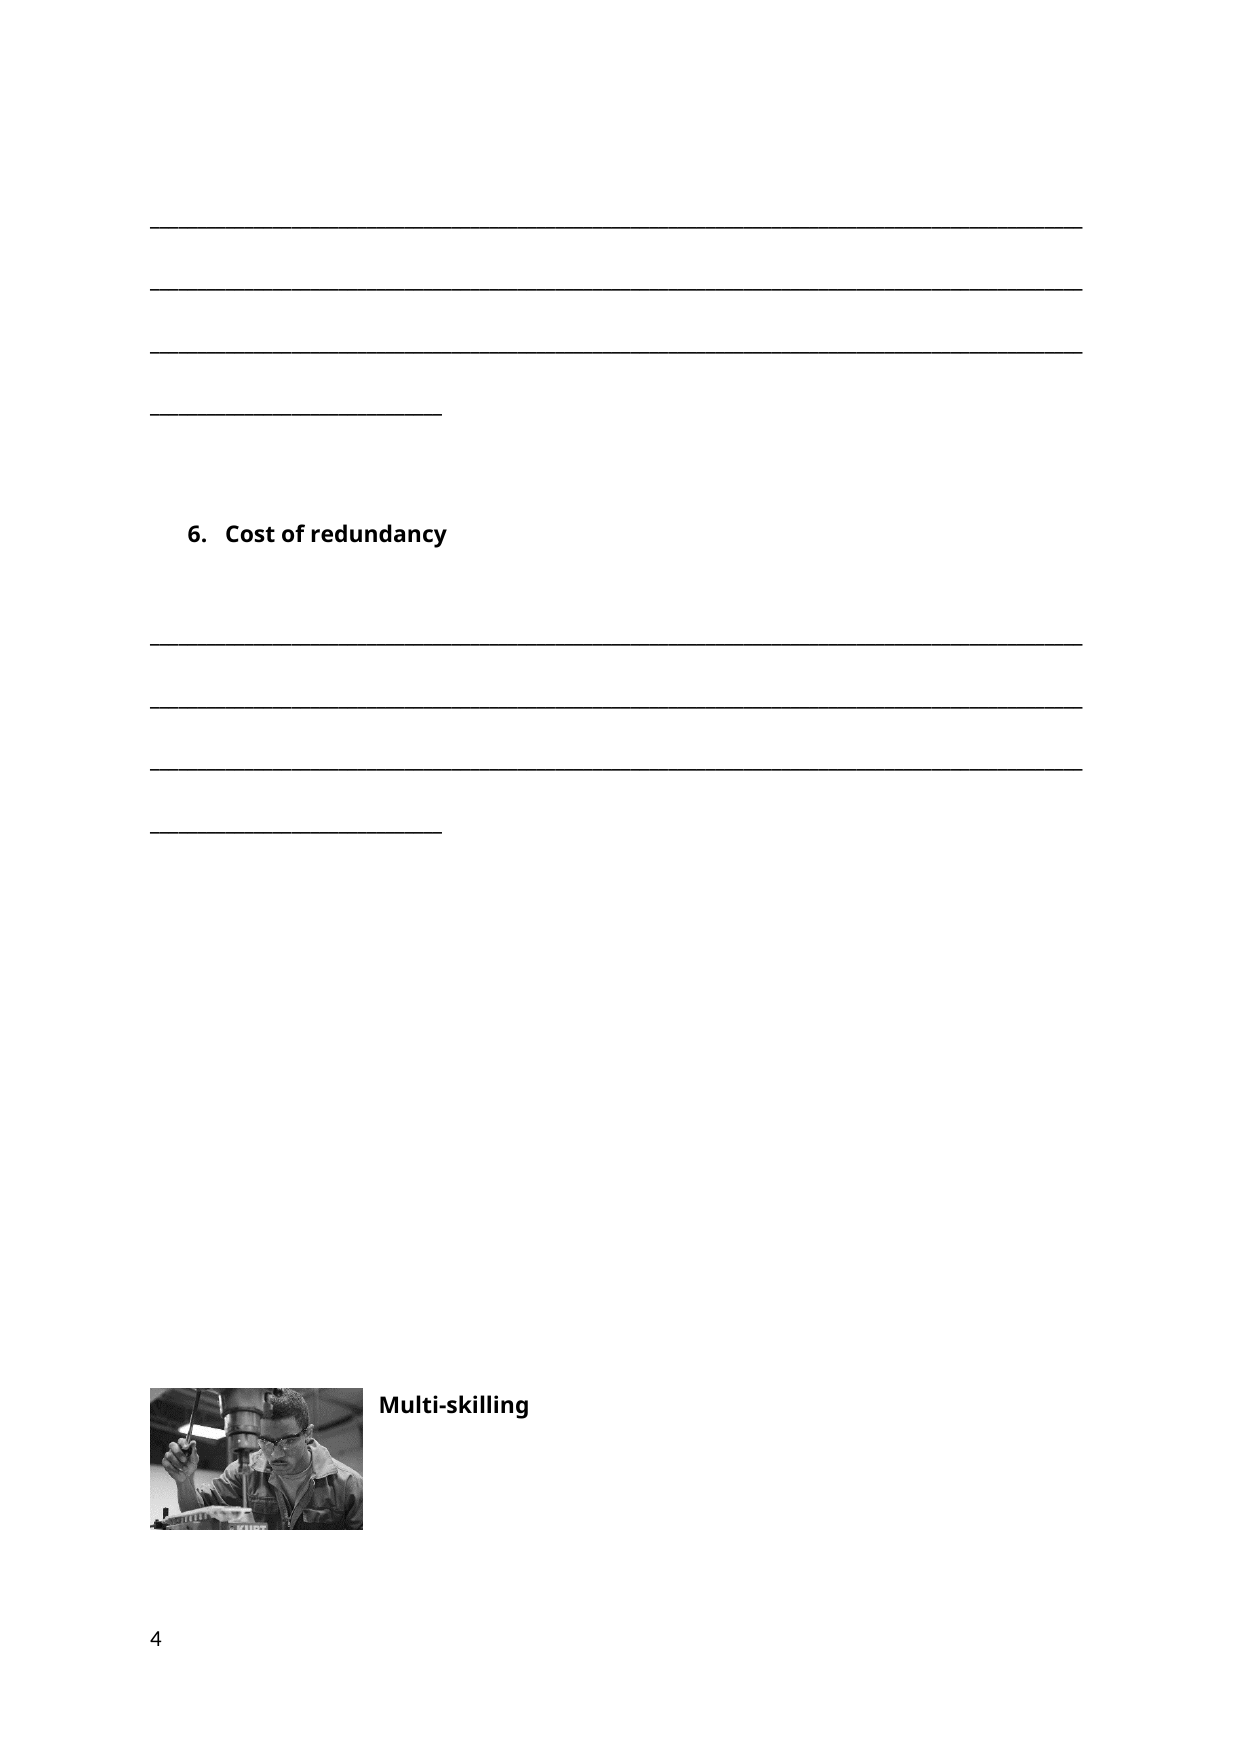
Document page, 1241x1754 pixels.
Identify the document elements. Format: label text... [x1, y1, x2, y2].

picture [150, 1388, 363, 1530]
text Multi-skilling [363, 1389, 1090, 1420]
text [150, 200, 1090, 419]
list Cost of redundancy [187, 517, 1090, 549]
